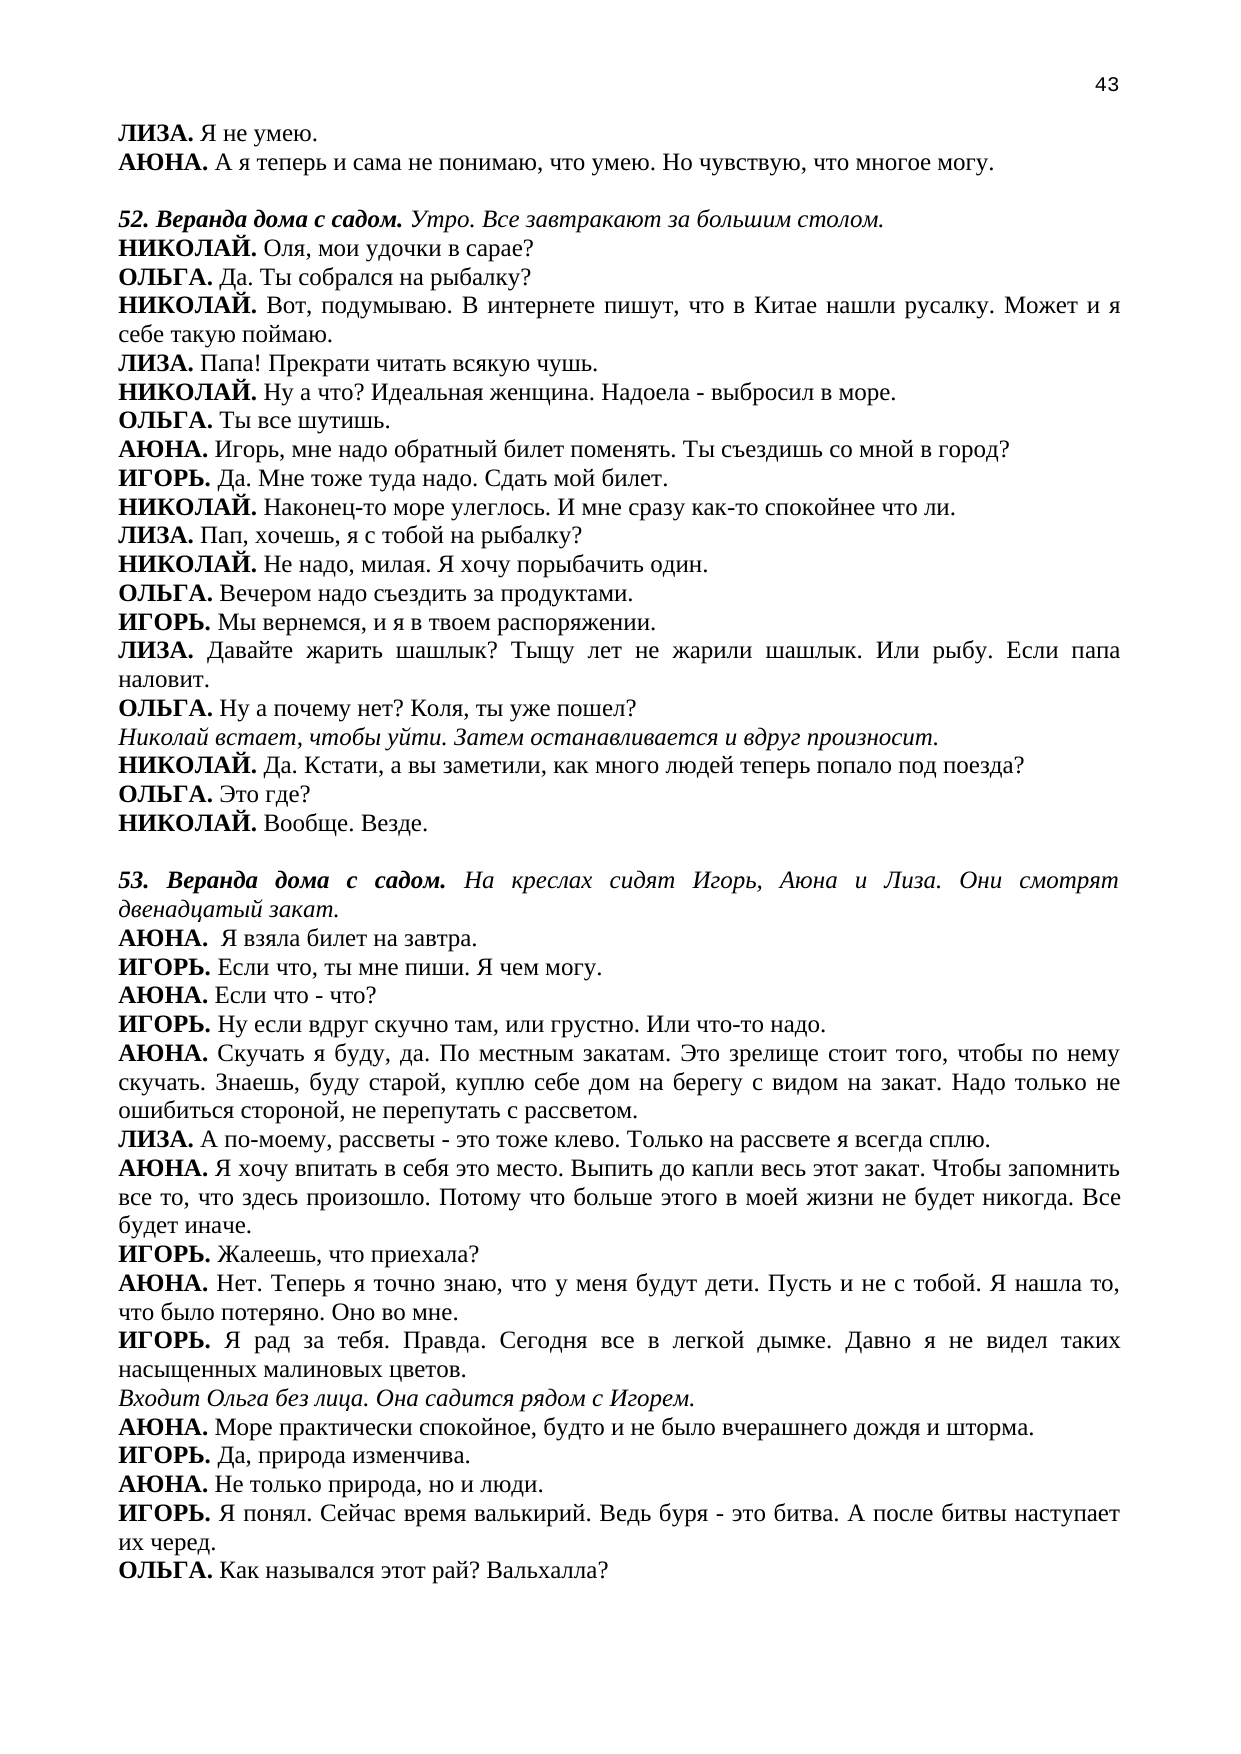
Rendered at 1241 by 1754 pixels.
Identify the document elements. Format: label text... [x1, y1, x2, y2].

text НИКОЛАЙ. Ну а что? Идеальная женщина. Надоела - выбросил в море. [118, 377, 1122, 406]
text НИКОЛАЙ. Оля, мои удочки в сарае? [118, 233, 1122, 262]
text АЮНА. Скучать я буду, да. По местным закатам. Это зрелище стоит того, чтобы по нему скучать. Знаешь, буду старой, куплю себе дом на берегу с видом на закат. Надо только не ошибиться стороной, не перепутать с рассветом. [118, 1038, 1122, 1124]
text АЮНА. Я хочу впитать в себя это место. Выпить до капли весь этот закат. Чтобы запомнить все то, что здесь произошло. Потому что больше этого в моей жизни не будет никогда. Все будет иначе. [118, 1153, 1122, 1239]
text Входит Ольга без лица. Она садится рядом с Игорем. [118, 1383, 1122, 1412]
text НИКОЛАЙ. Наконец-то море улеглось. И мне сразу как-то спокойнее что ли. [118, 492, 1122, 521]
text Николай встает, чтобы уйти. Затем останавливается и вдруг произносит. [118, 722, 1122, 751]
text ЛИЗА. Пап, хочешь, я с тобой на рыбалку? [118, 521, 1122, 549]
text АЮНА. Если что - что? [118, 981, 1122, 1009]
text ИГОРЬ. Да. Мне тоже туда надо. Сдать мой билет. [118, 463, 1122, 492]
text ОЛЬГА. Да. Ты собрался на рыбалку? [118, 262, 1122, 291]
text ИГОРЬ. Жалеешь, что приехала? [118, 1239, 1122, 1268]
text 52. Веранда дома с садом. Утро. Все завтракают за большим столом. [118, 204, 1122, 233]
text ЛИЗА. Я не умею. [118, 118, 1122, 147]
text ОЛЬГА. Это где? [118, 779, 1122, 808]
text АЮНА. А я теперь и сама не понимаю, что умею. Но чувствую, что многое могу. [118, 147, 1122, 176]
text ОЛЬГА. Как назывался этот рай? Вальхалла? [118, 1556, 1122, 1584]
text АЮНА. Игорь, мне надо обратный билет поменять. Ты съездишь со мной в город? [118, 434, 1122, 463]
text АЮНА. Не только природа, но и люди. [118, 1469, 1122, 1498]
text ИГОРЬ. Да, природа изменчива. [118, 1441, 1122, 1469]
text ЛИЗА. Папа! Прекрати читать всякую чушь. [118, 348, 1122, 377]
text АЮНА. Море практически спокойное, будто и не было вчерашнего дождя и шторма. [118, 1412, 1122, 1441]
text ИГОРЬ. Я рад за тебя. Правда. Сегодня все в легкой дымке. Давно я не видел таких насыщенных малиновых цветов. [118, 1326, 1122, 1383]
text ИГОРЬ. Ну если вдруг скучно там, или грустно. Или что-то надо. [118, 1009, 1122, 1038]
text ОЛЬГА. Ты все шутишь. [118, 406, 1122, 434]
text НИКОЛАЙ. Не надо, милая. Я хочу порыбачить один. [118, 549, 1122, 578]
text АЮНА. Нет. Теперь я точно знаю, что у меня будут дети. Пусть и не с тобой. Я нашла то, что было потеряно. Оно во мне. [118, 1268, 1122, 1326]
text НИКОЛАЙ. Да. Кстати, а вы заметили, как много людей теперь попало под поезда? [118, 751, 1122, 779]
text НИКОЛАЙ. Вообще. Везде. [118, 808, 1122, 837]
text ОЛЬГА. Ну а почему нет? Коля, ты уже пошел? [118, 693, 1122, 722]
text АЮНА. Я взяла билет на завтра. [118, 923, 1122, 952]
text ЛИЗА. А по-моему, рассветы - это тоже клево. Только на рассвете я всегда сплю. [118, 1124, 1122, 1153]
text 53. Веранда дома с садом. На креслах сидят Игорь, Аюна и Лиза. Они смотрят двенадцатый закат. [118, 866, 1122, 923]
text НИКОЛАЙ. Вот, подумываю. В интернете пишут, что в Китае нашли русалку. Может и я себе такую поймаю. [118, 291, 1122, 348]
text ЛИЗА. Давайте жарить шашлык? Тыщу лет не жарили шашлык. Или рыбу. Если папа наловит. [118, 636, 1122, 693]
text ИГОРЬ. Я понял. Сейчас время валькирий. Ведь буря - это битва. А после битвы наступает их черед. [118, 1498, 1122, 1556]
text ИГОРЬ. Если что, ты мне пиши. Я чем могу. [118, 952, 1122, 981]
text ИГОРЬ. Мы вернемся, и я в твоем распоряжении. [118, 607, 1122, 636]
text ОЛЬГА. Вечером надо съездить за продуктами. [118, 578, 1122, 607]
